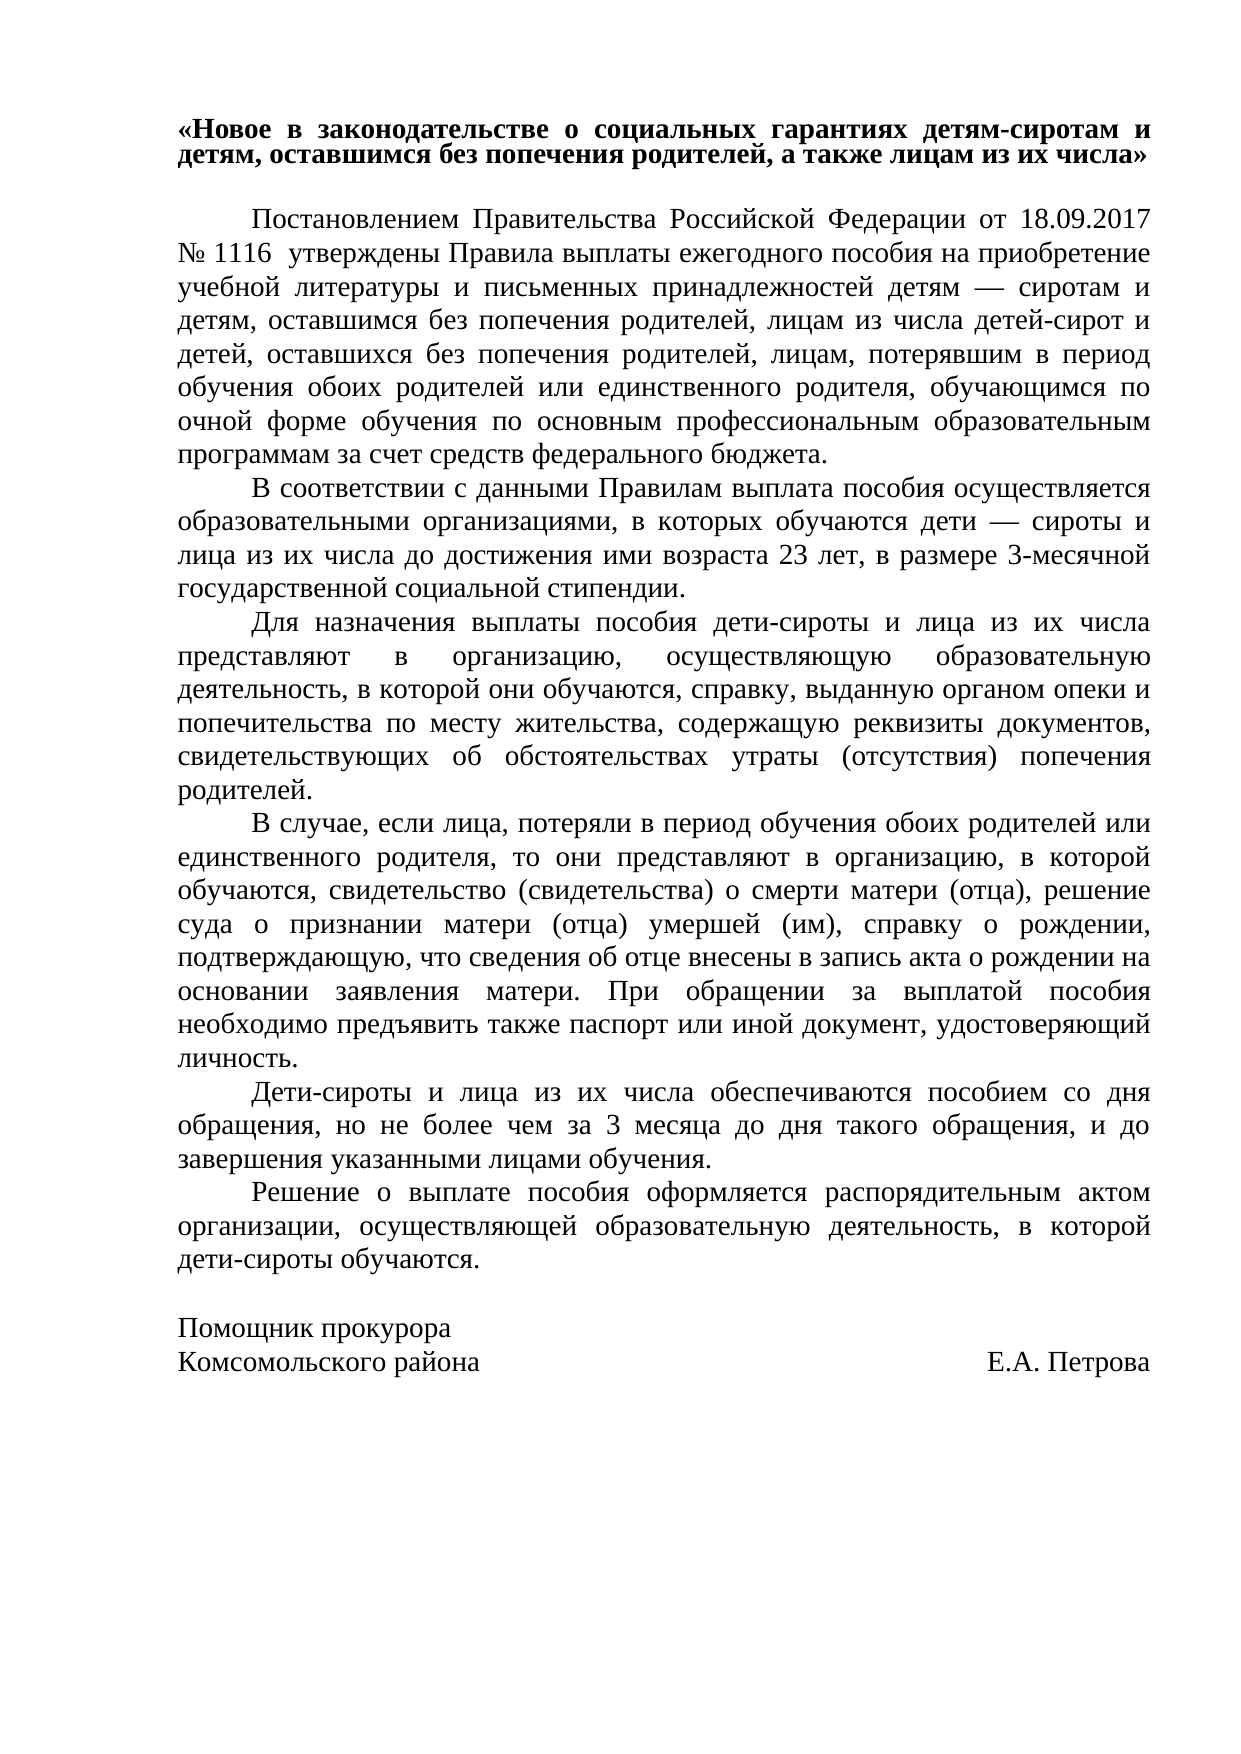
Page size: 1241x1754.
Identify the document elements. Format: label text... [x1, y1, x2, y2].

text «Новое в законодательстве о социальных гарантиях детям-сиротам и детям, оставшимся без попечения родителей, а также лицам из их числа» [177, 118, 1152, 168]
text Решение о выплате пособия оформляется распорядительным актом организации, осуществляющей образовательную деятельность, в которой дети-сироты обучаются. [177, 1174, 1152, 1275]
text В случае, если лица, потеряли в период обучения обоих родителей или единственного родителя, то они представляют в организацию, в которой обучаются, свидетельство (свидетельства) о смерти матери (отца), решение суда о признании матери (отца) умершей (им), справку о рождении, подтверждающую, что сведения об отце внесены в запись акта о рождении на основании заявления матери. При обращении за выплатой пособия необходимо предъявить также паспорт или иной документ, удостоверяющий личность. [177, 805, 1152, 1074]
text Постановлением Правительства Российской Федерации от 18.09.2017 № 1116 утверждены Правила выплаты ежегодного пособия на приобретение учебной литературы и письменных принадлежностей детям — сиротам и детям, оставшимся без попечения родителей, лицам из числа детей-сирот и детей, оставшихся без попечения родителей, лицам, потерявшим в период обучения обоих родителей или единственного родителя, обучающимся по очной форме обучения по основным профессиональным образовательным программам за счет средств федерального бюджета. [177, 202, 1152, 470]
text В соответствии с данными Правилам выплата пособия осуществляется образовательными организациями, в которых обучаются дети — сироты и лица из их числа до достижения ими возраста 23 лет, в размере 3-месячной государственной социальной стипендии. [177, 470, 1152, 604]
text Комсомольского района Е.А. Петрова [177, 1344, 1152, 1378]
text Помощник прокурора [177, 1311, 1152, 1344]
text Дети-сироты и лица из их числа обеспечиваются пособием со дня обращения, но не более чем за 3 месяца до дня такого обращения, и до завершения указанными лицами обучения. [177, 1074, 1152, 1174]
text Для назначения выплаты пособия дети-сироты и лица из их числа представляют в организацию, осуществляющую образовательную деятельность, в которой они обучаются, справку, выданную органом опеки и попечительства по месту жительства, содержащую реквизиты документов, свидетельствующих об обстоятельствах утраты (отсутствия) попечения родителей. [177, 604, 1152, 805]
